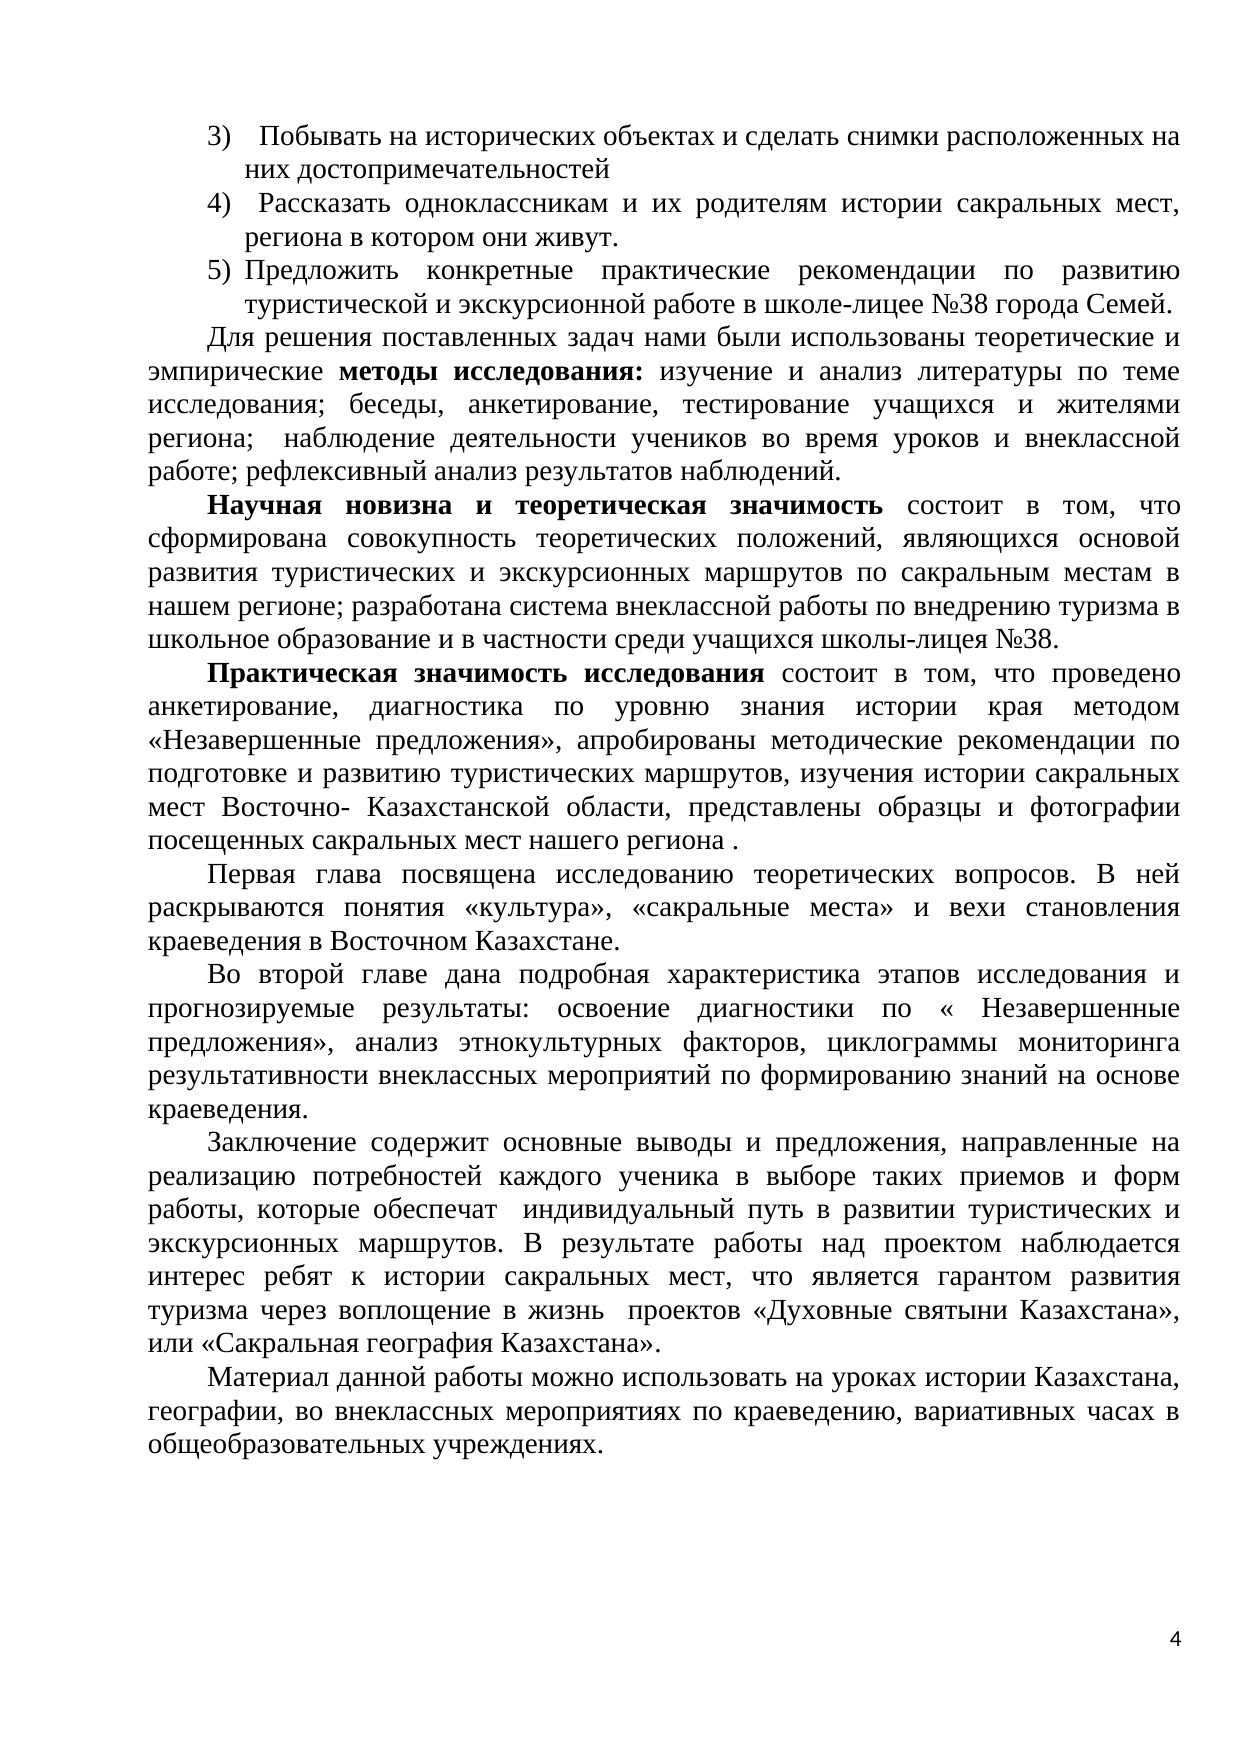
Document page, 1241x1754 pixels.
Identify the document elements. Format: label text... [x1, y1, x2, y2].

text Практическая значимость исследования состоит в том, что проведено анкетирование, диагностика по уровню знания истории края методом «Незавершенные предложения», апробированы методические рекомендации по подготовке и развитию туристических маршрутов, изучения истории сакральных мест Восточно- Казахстанской области, представлены образцы и фотографии посещенных сакральных мест нашего региона . [148, 655, 1181, 856]
list Предложить конкретные практические рекомендации по развитию туристической и экскурсионной работе в школе-лицее №38 города Семей. [207, 252, 1181, 319]
list Рассказать одноклассникам и их родителям истории сакральных мест, региона в котором они живут. [207, 185, 1181, 252]
list Побывать на исторических объектах и сделать снимки расположенных на них достопримечательностей [207, 118, 1181, 185]
text Первая глава посвящена исследованию теоретических вопросов. В ней раскрываются понятия «культура», «сакральные места» и вехи становления краеведения в Восточном Казахстане. [148, 856, 1181, 957]
text Заключение содержит основные выводы и предложения, направленные на реализацию потребностей каждого ученика в выборе таких приемов и форм работы, которые обеспечат индивидуальный путь в развитии туристических и экскурсионных маршрутов. В результате работы над проектом наблюдается интерес ребят к истории сакральных мест, что является гарантом развития туризма через воплощение в жизнь проектов «Духовные святыни Казахстана», или «Сакральная география Казахстана». [148, 1124, 1181, 1359]
text Для решения поставленных задач нами были использованы теоретические и эмпирические методы исследования: изучение и анализ литературы по теме исследования; беседы, анкетирование, тестирование учащихся и жителями региона; наблюдение деятельности учеников во время уроков и внеклассной работе; рефлексивный анализ результатов наблюдений. [148, 319, 1181, 487]
text Материал данной работы можно использовать на уроках истории Казахстана, географии, во внеклассных мероприятиях по краеведению, вариативных часах в общеобразовательных учреждениях. [148, 1359, 1181, 1460]
text Научная новизна и теоретическая значимость состоит в том, что сформирована совокупность теоретических положений, являющихся основой развития туристических и экскурсионных маршрутов по сакральным местам в нашем регионе; разработана система внеклассной работы по внедрению туризма в школьное образование и в частности среди учащихся школы-лицея №38. [148, 487, 1181, 655]
text Во второй главе дана подробная характеристика этапов исследования и прогнозируемые результаты: освоение диагностики по « Незавершенные предложения», анализ этнокультурных факторов, циклограммы мониторинга результативности внеклассных мероприятий по формированию знаний на основе краеведения. [148, 957, 1181, 1124]
